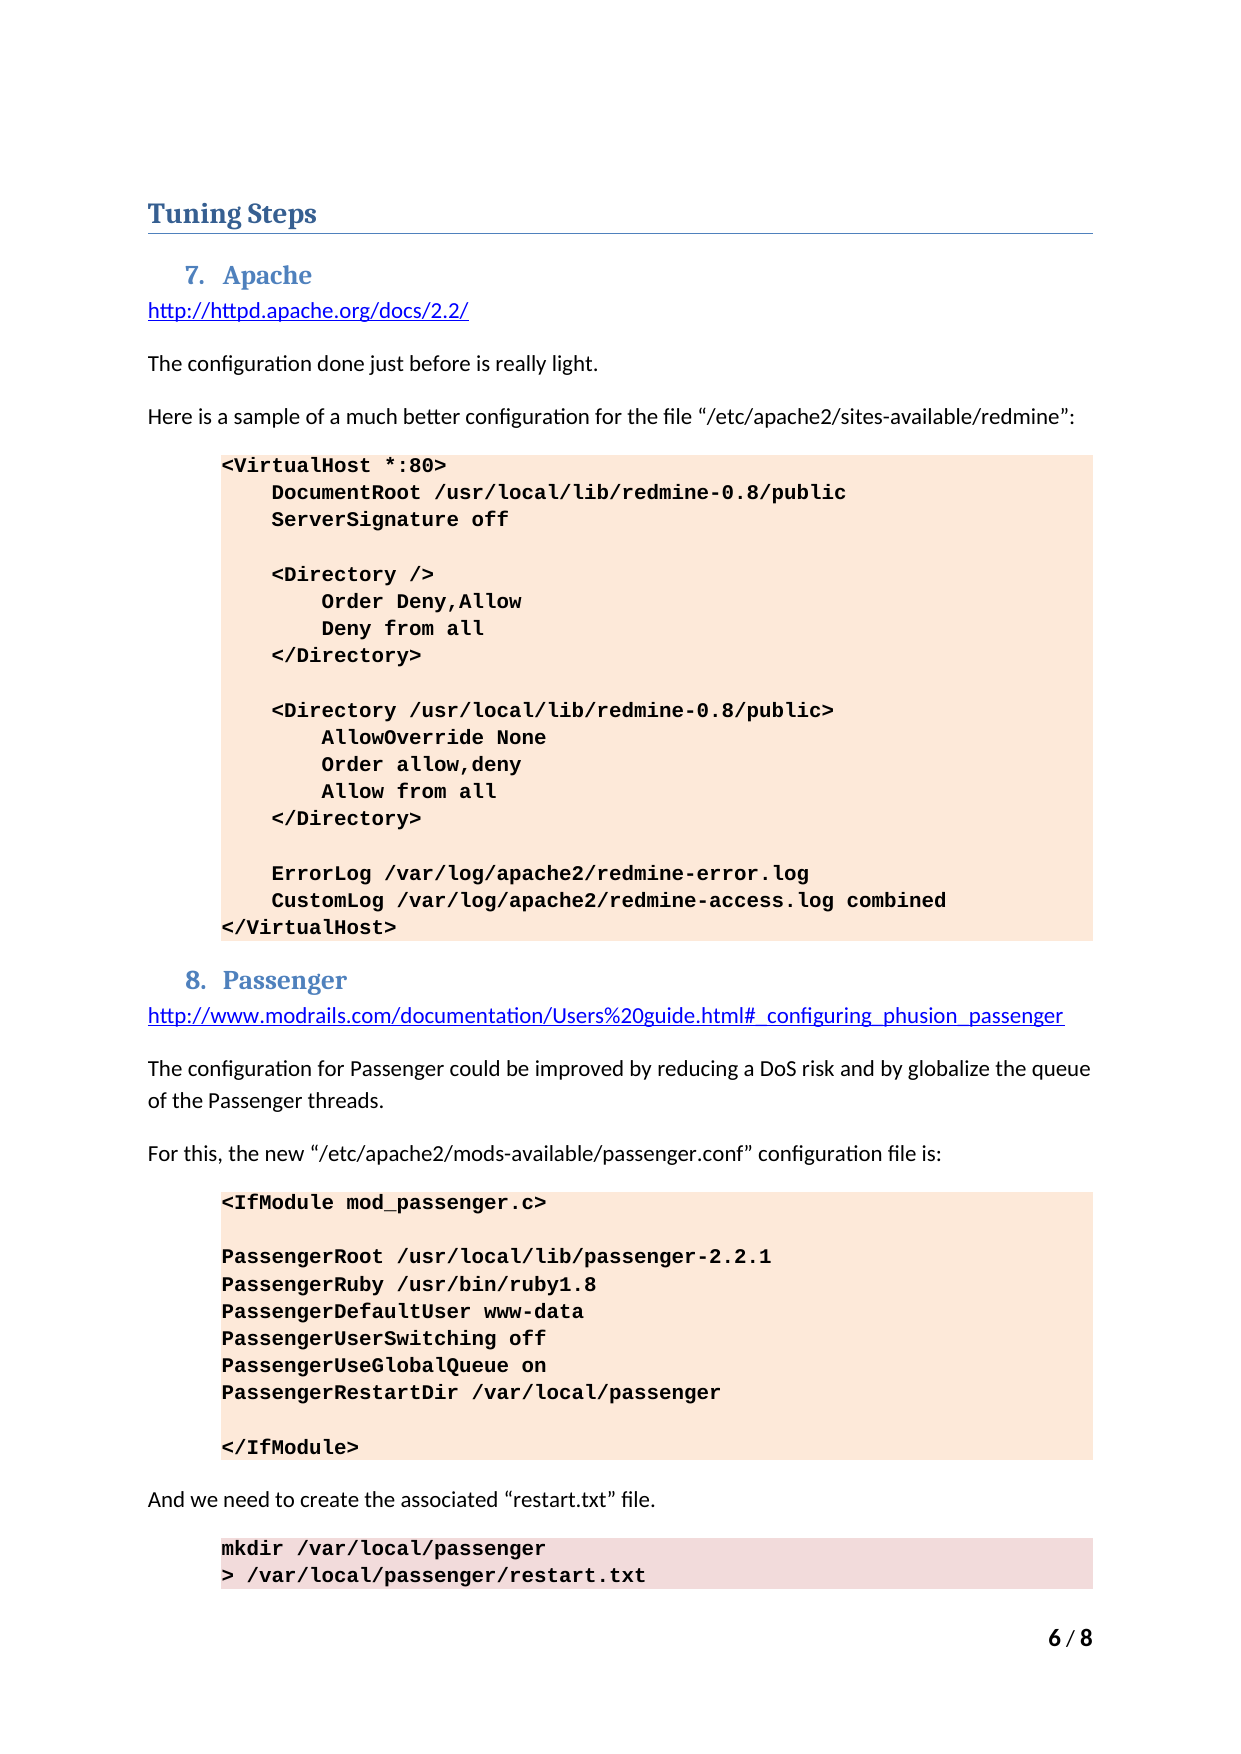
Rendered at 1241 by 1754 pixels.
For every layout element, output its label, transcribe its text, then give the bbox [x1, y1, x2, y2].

text PassengerDefaultUser www-data [221, 1301, 1093, 1324]
text The configuration for Passenger could be improved by reducing a DoS risk and by globalize the queue of the Passenger threads. [148, 1054, 1093, 1114]
text mkdir /var/local/passenger [221, 1538, 1093, 1561]
text PassengerRoot /usr/local/lib/passenger-2.2.1 [221, 1246, 1093, 1270]
text AllowOverride None [221, 727, 1093, 750]
text <IfModule mod_passenger.c> [221, 1192, 1093, 1216]
text ServerSignature off [221, 509, 1093, 533]
text <VirtualHost *:80> [221, 455, 1093, 478]
text </Directory> [221, 808, 1093, 832]
text <Directory /usr/local/lib/redmine-0.8/public> [221, 699, 1093, 723]
text > /var/local/passenger/restart.txt [221, 1565, 1093, 1589]
text And we need to create the associated “restart.txt” file. [148, 1485, 1093, 1513]
text </Directory> [221, 645, 1093, 669]
text PassengerUserSwitching off [221, 1328, 1093, 1352]
text Order Deny,Allow [221, 591, 1093, 614]
text Here is a sample of a much better configuration for the file “/etc/apache2/sites-available/redmine”: [148, 402, 1093, 430]
text </IfModule> [221, 1437, 1093, 1460]
text Allow from all [221, 781, 1093, 805]
text DocumentRoot /usr/local/lib/redmine-0.8/public [221, 482, 1093, 506]
text </VirtualHost> [221, 917, 1093, 941]
text ErrorLog /var/log/apache2/redmine-error.log [221, 863, 1093, 886]
text http://www.modrails.com/documentation/Users%20guide.html#_configuring_phusion_passenger [148, 1001, 1093, 1029]
text For this, the new “/etc/apache2/mods-available/passenger.conf” configuration file is: [148, 1139, 1093, 1167]
text CustomLog /var/log/apache2/redmine-access.log combined [221, 890, 1093, 913]
text <Directory /> [221, 564, 1093, 587]
subtitle Apache [185, 260, 1093, 291]
subtitle Tuning Steps [148, 198, 1093, 233]
text PassengerRestartDir /var/local/passenger [221, 1382, 1093, 1406]
text PassengerUseGlobalQueue on [221, 1355, 1093, 1379]
text PassengerRuby /usr/bin/ruby1.8 [221, 1274, 1093, 1297]
text The configuration done just before is really light. [148, 349, 1093, 377]
text Deny from all [221, 618, 1093, 642]
text Order allow,deny [221, 754, 1093, 778]
text http://httpd.apache.org/docs/2.2/ [148, 296, 1093, 324]
subtitle Passenger [185, 965, 1093, 996]
